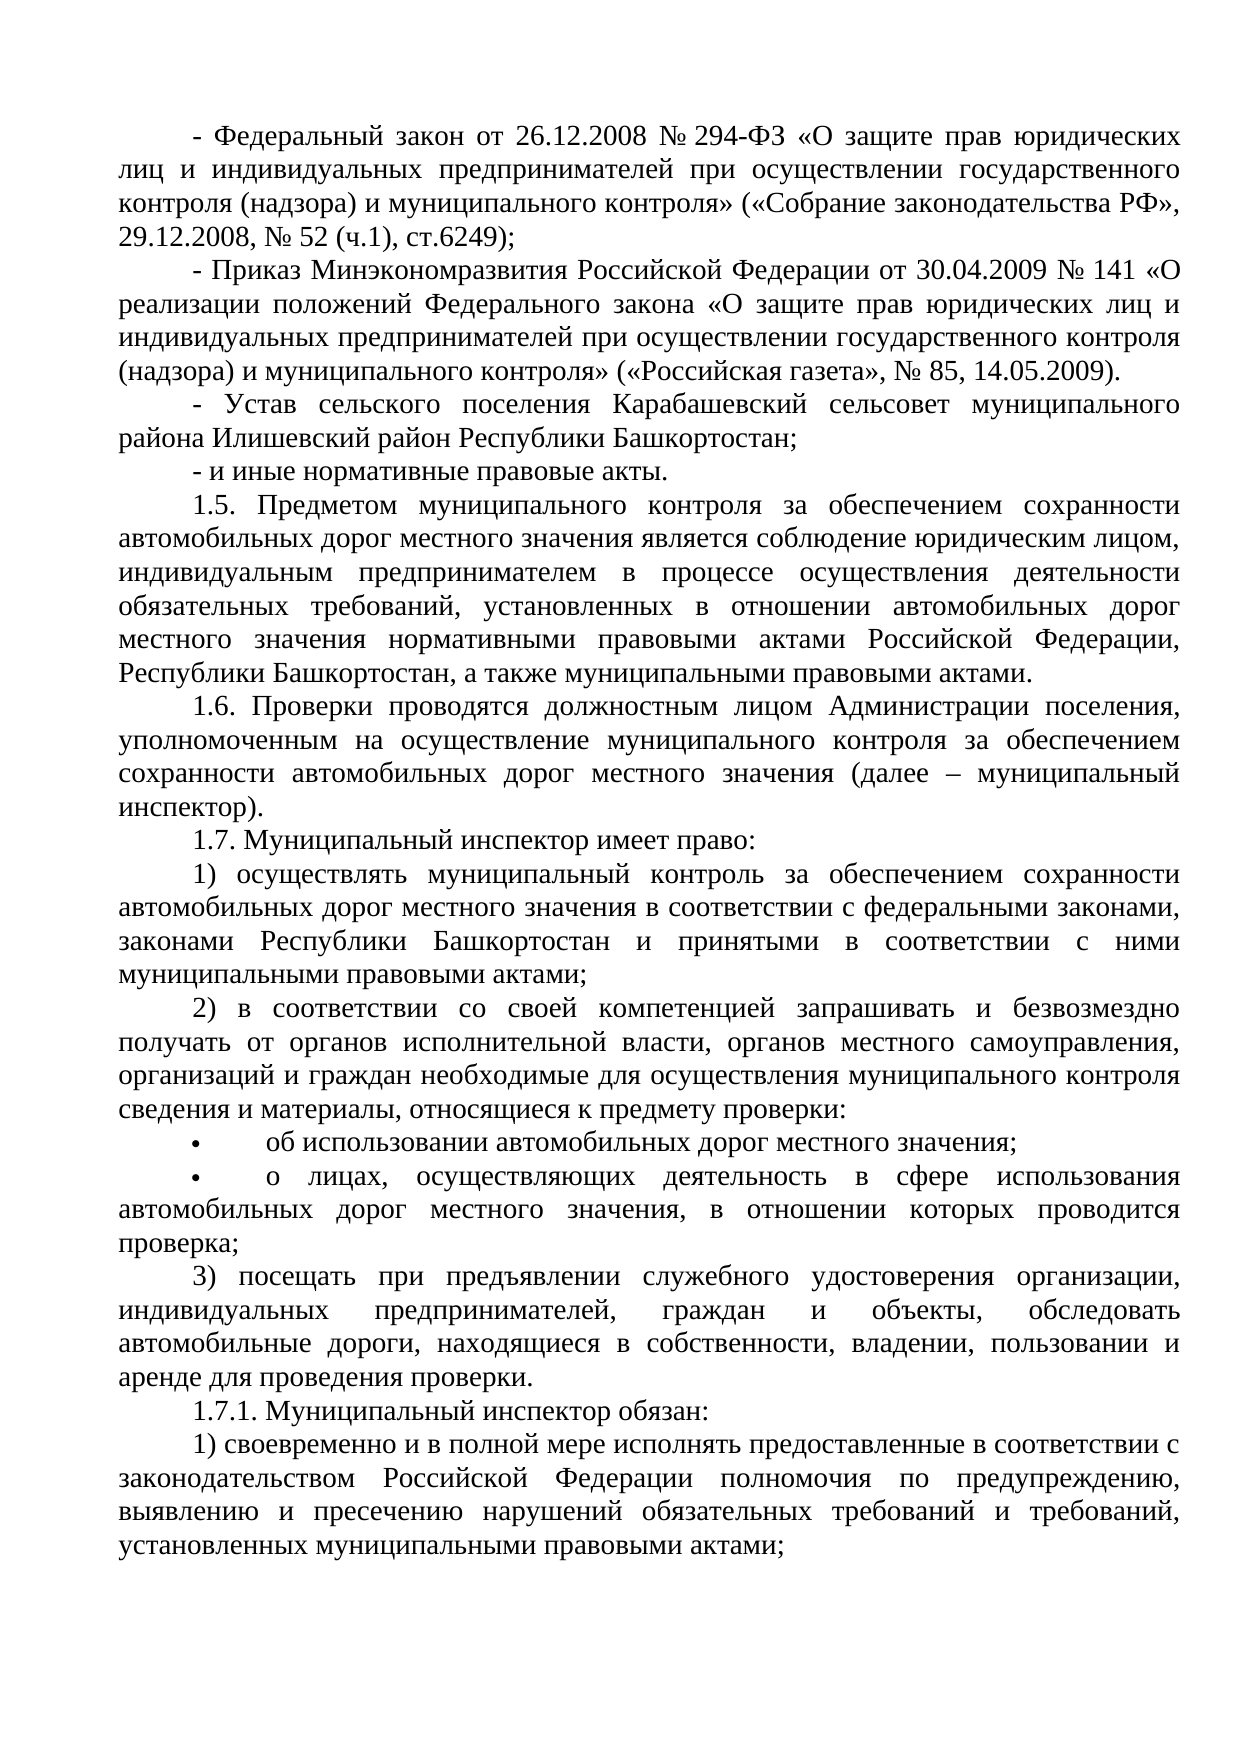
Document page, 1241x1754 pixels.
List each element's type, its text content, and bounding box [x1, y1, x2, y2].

text 1.5. Предметом муниципального контроля за обеспечением сохранности автомобильных дорог местного значения является соблюдение юридическим лицом, индивидуальным предпринимателем в процессе осуществления деятельности обязательных требований, установленных в отношении автомобильных дорог местного значения нормативными правовыми актами Российской Федерации, Республики Башкортостан, а также муниципальными правовыми актами. [118, 487, 1181, 688]
text - Федеральный закон от 26.12.2008 № 294-ФЗ «О защите прав юридических лиц и индивидуальных предпринимателей при осуществлении государственного контроля (надзора) и муниципального контроля» («Собрание законодательства РФ», 29.12.2008, № 52 (ч.1), ст.6249); [118, 118, 1181, 252]
list о лицах, осуществляющих деятельность в сфере использования автомобильных дорог местного значения, в отношении которых проводится проверка; [118, 1158, 1181, 1258]
text - и иные нормативные правовые акты. [118, 453, 1181, 487]
list об использовании автомобильных дорог местного значения; [118, 1124, 1181, 1158]
text - Приказ Минэкономразвития Российской Федерации от 30.04.2009 № 141 «О реализации положений Федерального закона «О защите прав юридических лиц и индивидуальных предпринимателей при осуществлении государственного контроля (надзора) и муниципального контроля» («Российская газета», № 85, 14.05.2009). [118, 252, 1181, 386]
text 2) в соответствии со своей компетенцией запрашивать и безвозмездно получать от органов исполнительной власти, органов местного самоуправления, организаций и граждан необходимые для осуществления муниципального контроля сведения и материалы, относящиеся к предмету проверки: [118, 990, 1181, 1124]
text 1.7. Муниципальный инспектор имеет право: [118, 822, 1181, 856]
text - Устав сельского поселения Карабашевский сельсовет муниципального района Илишевский район Республики Башкортостан; [118, 386, 1181, 453]
text 1.7.1. Муниципальный инспектор обязан: [118, 1393, 1181, 1426]
text 1.6. Проверки проводятся должностным лицом Администрации поселения, уполномоченным на осуществление муниципального контроля за обеспечением сохранности автомобильных дорог местного значения (далее – муниципальный инспектор). [118, 688, 1181, 822]
text 1) своевременно и в полной мере исполнять предоставленные в соответствии с законодательством Российской Федерации полномочия по предупреждению, выявлению и пресечению нарушений обязательных требований и требований, установленных муниципальными правовыми актами; [118, 1426, 1181, 1560]
text 1) осуществлять муниципальный контроль за обеспечением сохранности автомобильных дорог местного значения в соответствии с федеральными законами, законами Республики Башкортостан и принятыми в соответствии с ними муниципальными правовыми актами; [118, 856, 1181, 990]
text 3) посещать при предъявлении служебного удостоверения организации, индивидуальных предпринимателей, граждан и объекты, обследовать автомобильные дороги, находящиеся в собственности, владении, пользовании и аренде для проведения проверки. [118, 1258, 1181, 1393]
